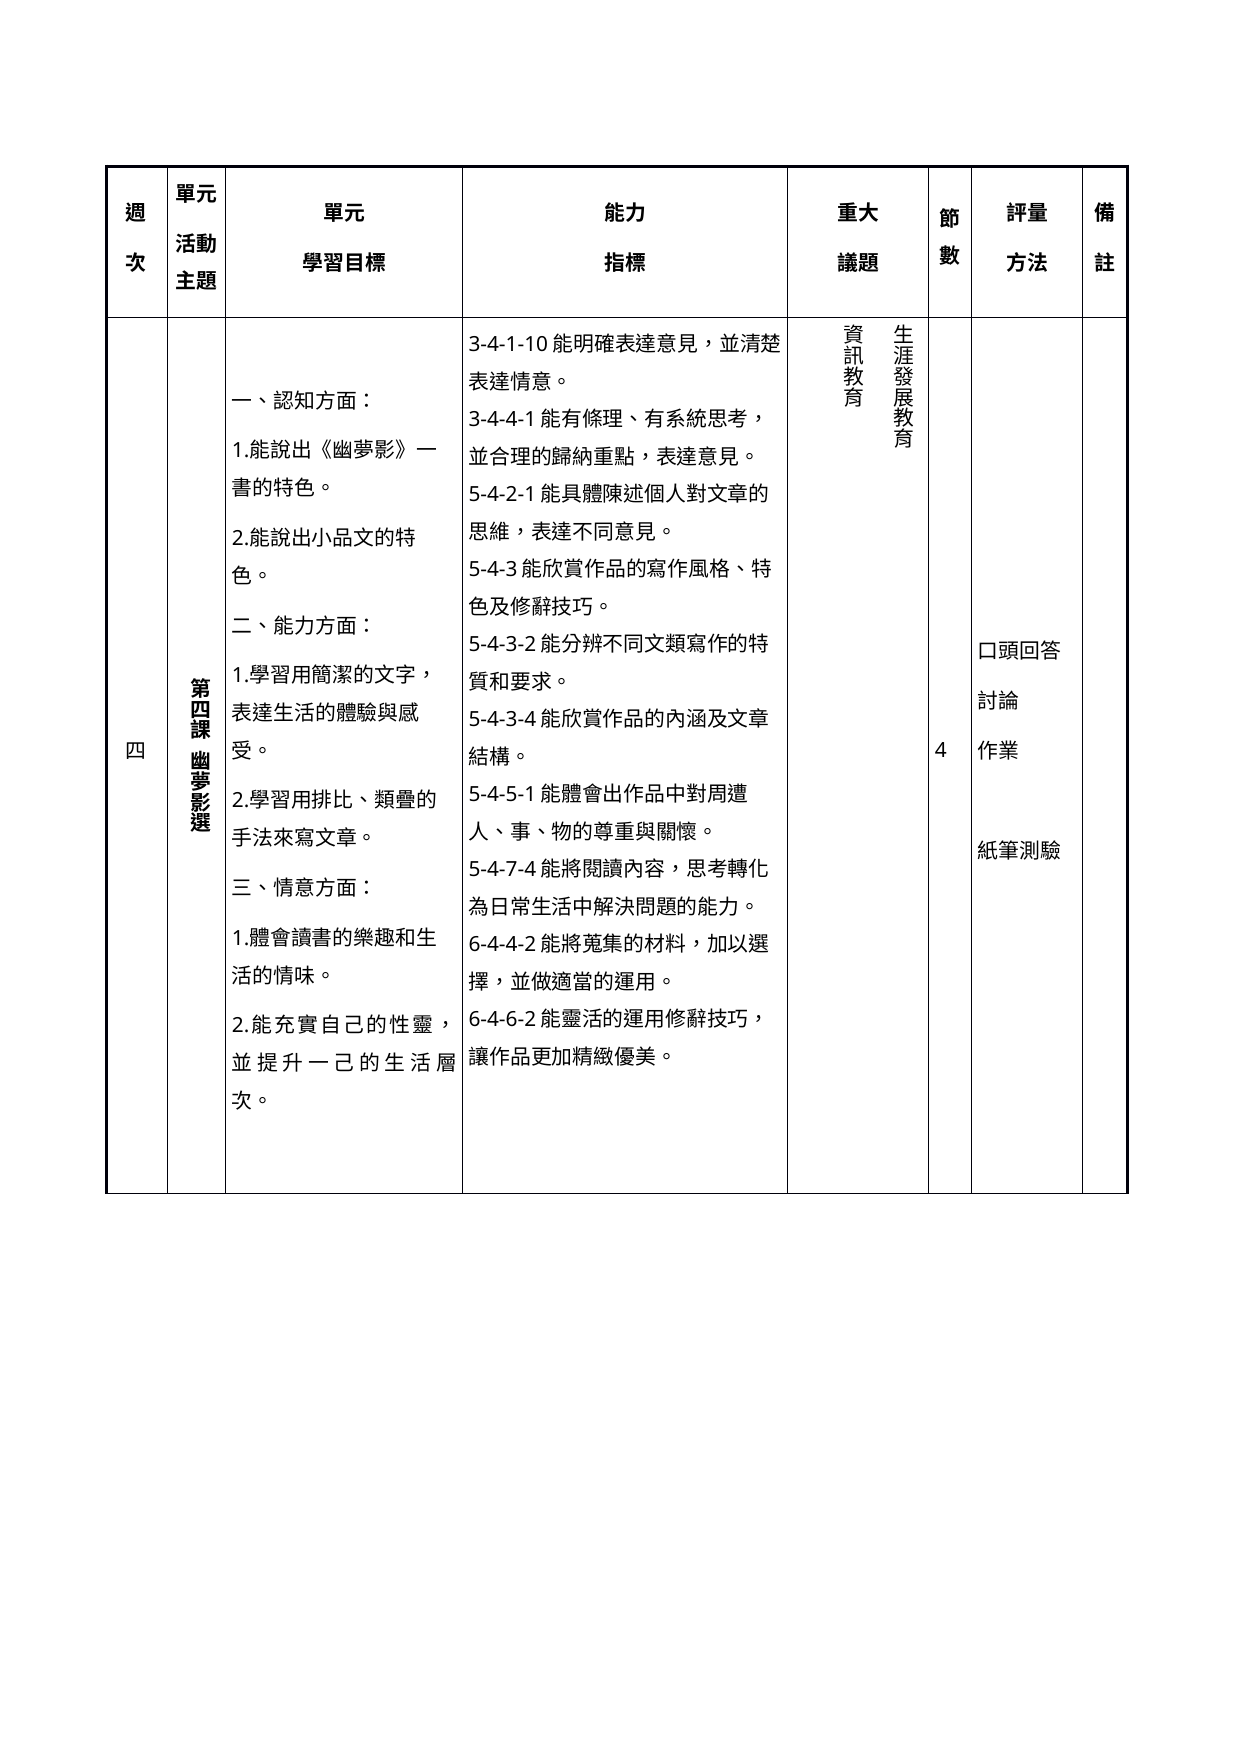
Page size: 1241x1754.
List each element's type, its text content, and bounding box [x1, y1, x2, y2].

table_cell 四 [108, 318, 167, 1192]
table_cell -10能明確表達意見，並清楚表達情意。 3-4-4-1能有條理、有系統思考，並合理的歸納重點，表達意見。 5-4-2-1能具體陳述個人對文章的思維，表達不同意見。 5-4-3能欣賞作品的寫作風格、特色及修辭技巧。 5-4-3-2能分辨不同文類寫作的特質和要求。 5-4-3-4能欣賞作品的內涵及文章結構。 5-4-5-1能體會出作品中對周遭人、事、物的尊重與關懷。 5-4-7-4能將閱讀內容，思考轉化為日常生活中解決問題的能力。 6-4-4-2能將蒐集的材料，加以選擇，並做適當的運用。 6-4-6-2能靈活的運用修辭技巧，讓作品更加精緻優美。 [463, 318, 787, 1192]
table_header 週 次 [108, 168, 167, 317]
table_header 備 註 [1083, 168, 1126, 317]
table_header 單元 學習目標 [226, 168, 462, 317]
table_header 能力 指標 [463, 168, 787, 317]
table_header 重大 議題 [788, 168, 928, 317]
table_cell 口頭回答 討論 作業 紙筆測驗 [972, 318, 1082, 1192]
table_cell 生涯發展教育 資訊教育 [788, 318, 928, 1192]
table_header 單元 活動主題 [168, 168, 225, 317]
table_cell [1083, 318, 1126, 1192]
table_cell 4 [929, 318, 971, 1192]
table_header 評量 方法 [972, 168, 1082, 317]
table_cell 一、認知方面： 1.能說出《幽夢影》一書的特色。 2.能說出小品文的特色。 二、能力方面： 1.學習用簡潔的文字，表達生活的體驗與感受。 2.學習用排比、類疊的手法來寫文章。 三、情意方面： 1.體會讀書的樂趣和生活的情味。 2.能充實自己的性靈，並提升一己的生活層次。 [226, 318, 462, 1192]
table_header 節數 [929, 168, 971, 317]
table_cell 第四課 幽夢影選 [168, 318, 225, 1192]
